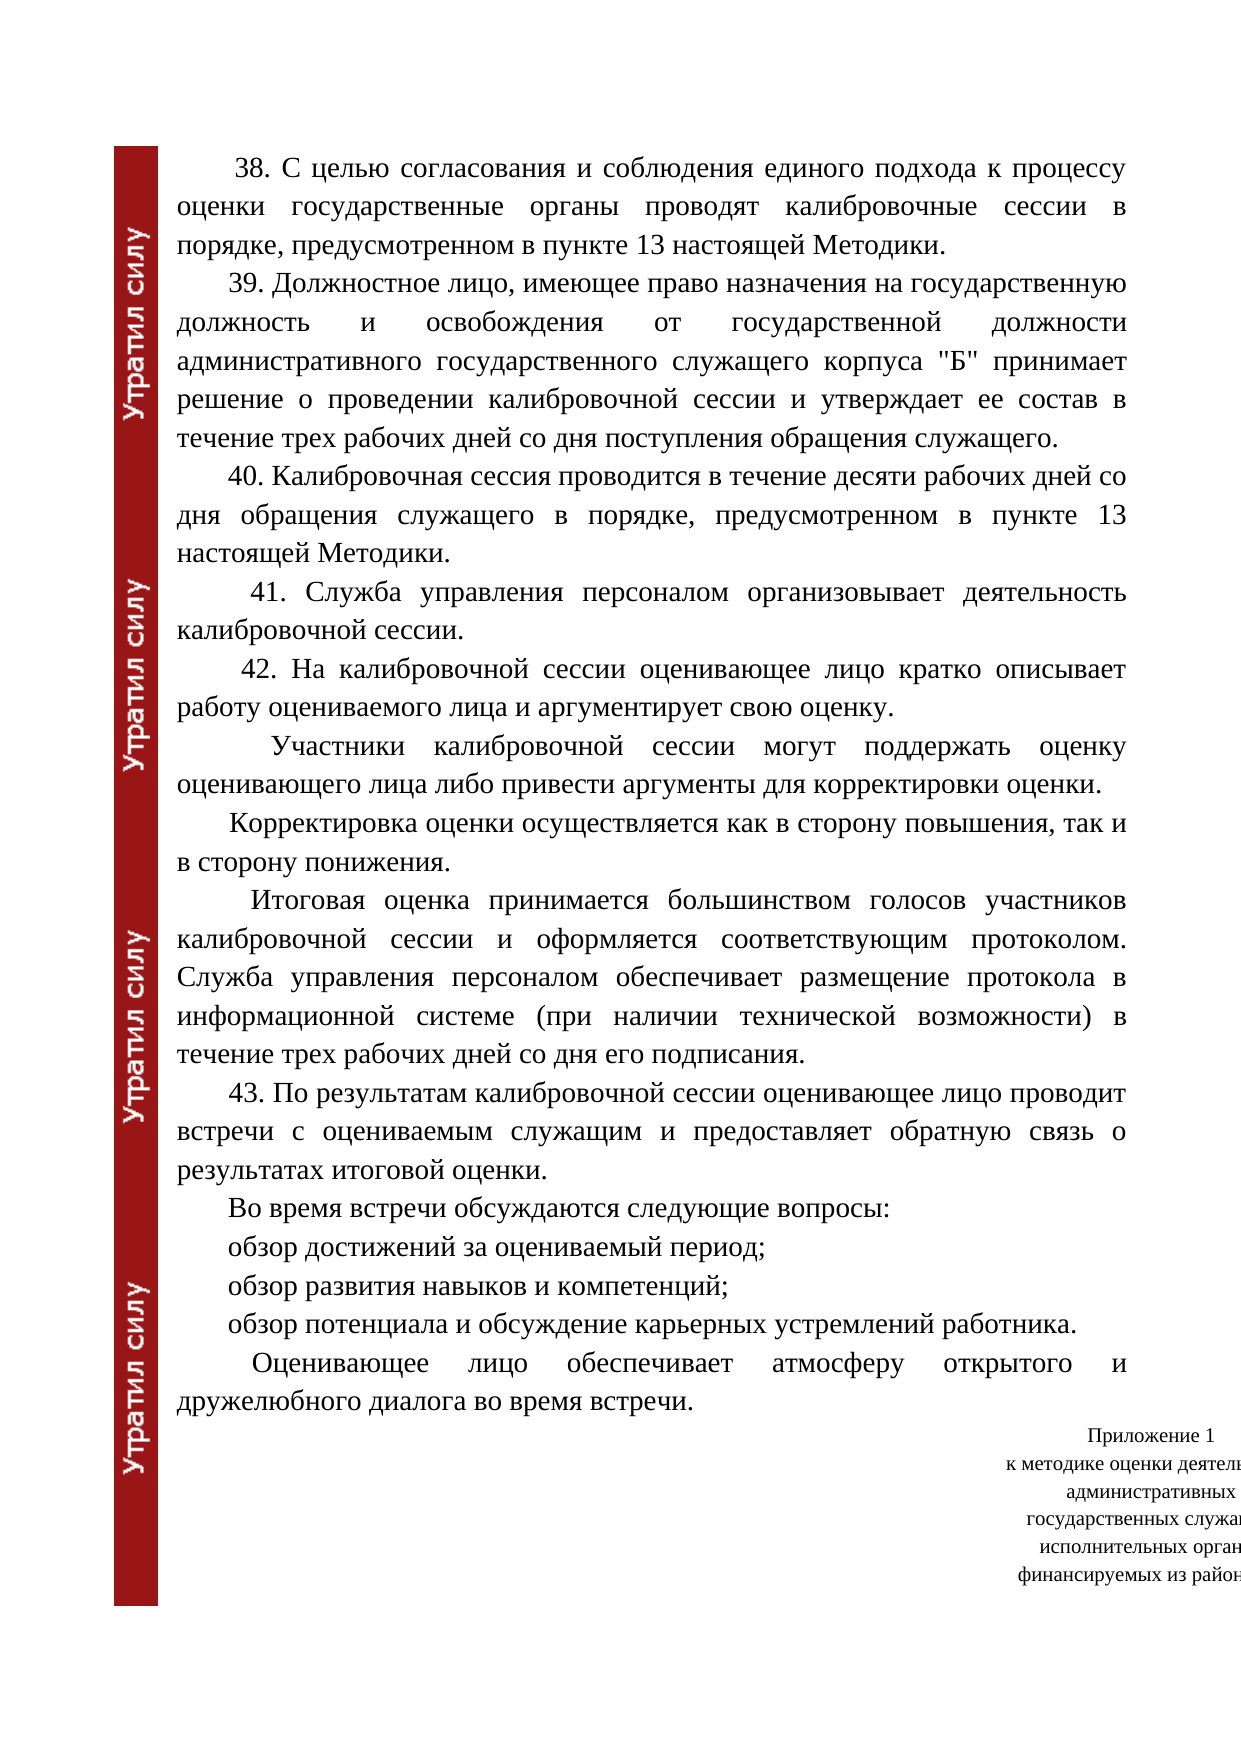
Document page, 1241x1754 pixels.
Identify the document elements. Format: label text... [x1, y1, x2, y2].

text обзор достижений за оцениваемый период; [112, 1229, 1128, 1263]
text 41. Служба управления персоналом организовывает деятельность калибровочной сессии. [112, 574, 1128, 646]
picture [114, 1224, 158, 1229]
text 43. По результатам калибровочной сессии оценивающее лицо проводит встречи с оцениваемым служащим и предоставляет обратную связь о результатах итоговой оценки. [112, 1075, 1128, 1186]
picture [114, 1186, 158, 1191]
picture [114, 800, 158, 805]
picture [114, 1070, 158, 1075]
picture [114, 1417, 158, 1422]
picture [114, 1340, 158, 1345]
text обзор развития навыков и компетенций; [112, 1268, 1128, 1301]
picture [114, 1263, 158, 1268]
text Корректировка оценки осуществляется как в сторону повышения, так и в сторону понижения. [112, 805, 1128, 877]
picture [114, 877, 158, 882]
text Во время встречи обсуждаются следующие вопросы: [112, 1191, 1128, 1224]
text 38. С целью согласования и соблюдения единого подхода к процессу оценки государственные органы проводят калибровочные сессии в порядке, предусмотренном в пункте 13 настоящей Методики. [112, 150, 1128, 261]
picture [114, 1587, 158, 1606]
table_header [101, 1422, 912, 1587]
picture [114, 1301, 158, 1306]
text обзор потенциала и обсуждение карьерных устремлений работника. [112, 1306, 1128, 1340]
picture [114, 261, 158, 266]
text Итоговая оценка принимается большинством голосов участников калибровочной сессии и оформляется соответствующим протоколом. Служба управления персоналом обеспечивает размещение протокола в информационной системе (при наличии технической возможности) в течение трех рабочих дней со дня его подписания. [112, 882, 1128, 1070]
picture [114, 723, 158, 728]
picture [114, 146, 158, 150]
text Участники калибровочной сессии могут поддержать оценку оценивающего лица либо привести аргументы для корректировки оценки. [112, 728, 1128, 800]
text 40. Калибровочная сессия проводится в течение десяти рабочих дней со дня обращения служащего в порядке, предусмотренном в пункте 13 настоящей Методики. [112, 458, 1128, 569]
text Оценивающее лицо обеспечивает атмосферу открытого и дружелюбного диалога во время встречи. [112, 1345, 1128, 1417]
picture [114, 646, 158, 651]
picture [114, 569, 158, 574]
text 42. На калибровочной сессии оценивающее лицо кратко описывает работу оцениваемого лица и аргументирует свою оценку. [112, 651, 1128, 723]
picture [114, 453, 158, 458]
text 39. Должностное лицо, имеющее право назначения на государственную должность и освобождения от государственной должности административного государственного служащего корпуса "Б" принимает решение о проведении калибровочной сессии и утверждает ее состав в течение трех рабочих дней со дня поступления обращения служащего. [112, 266, 1128, 453]
